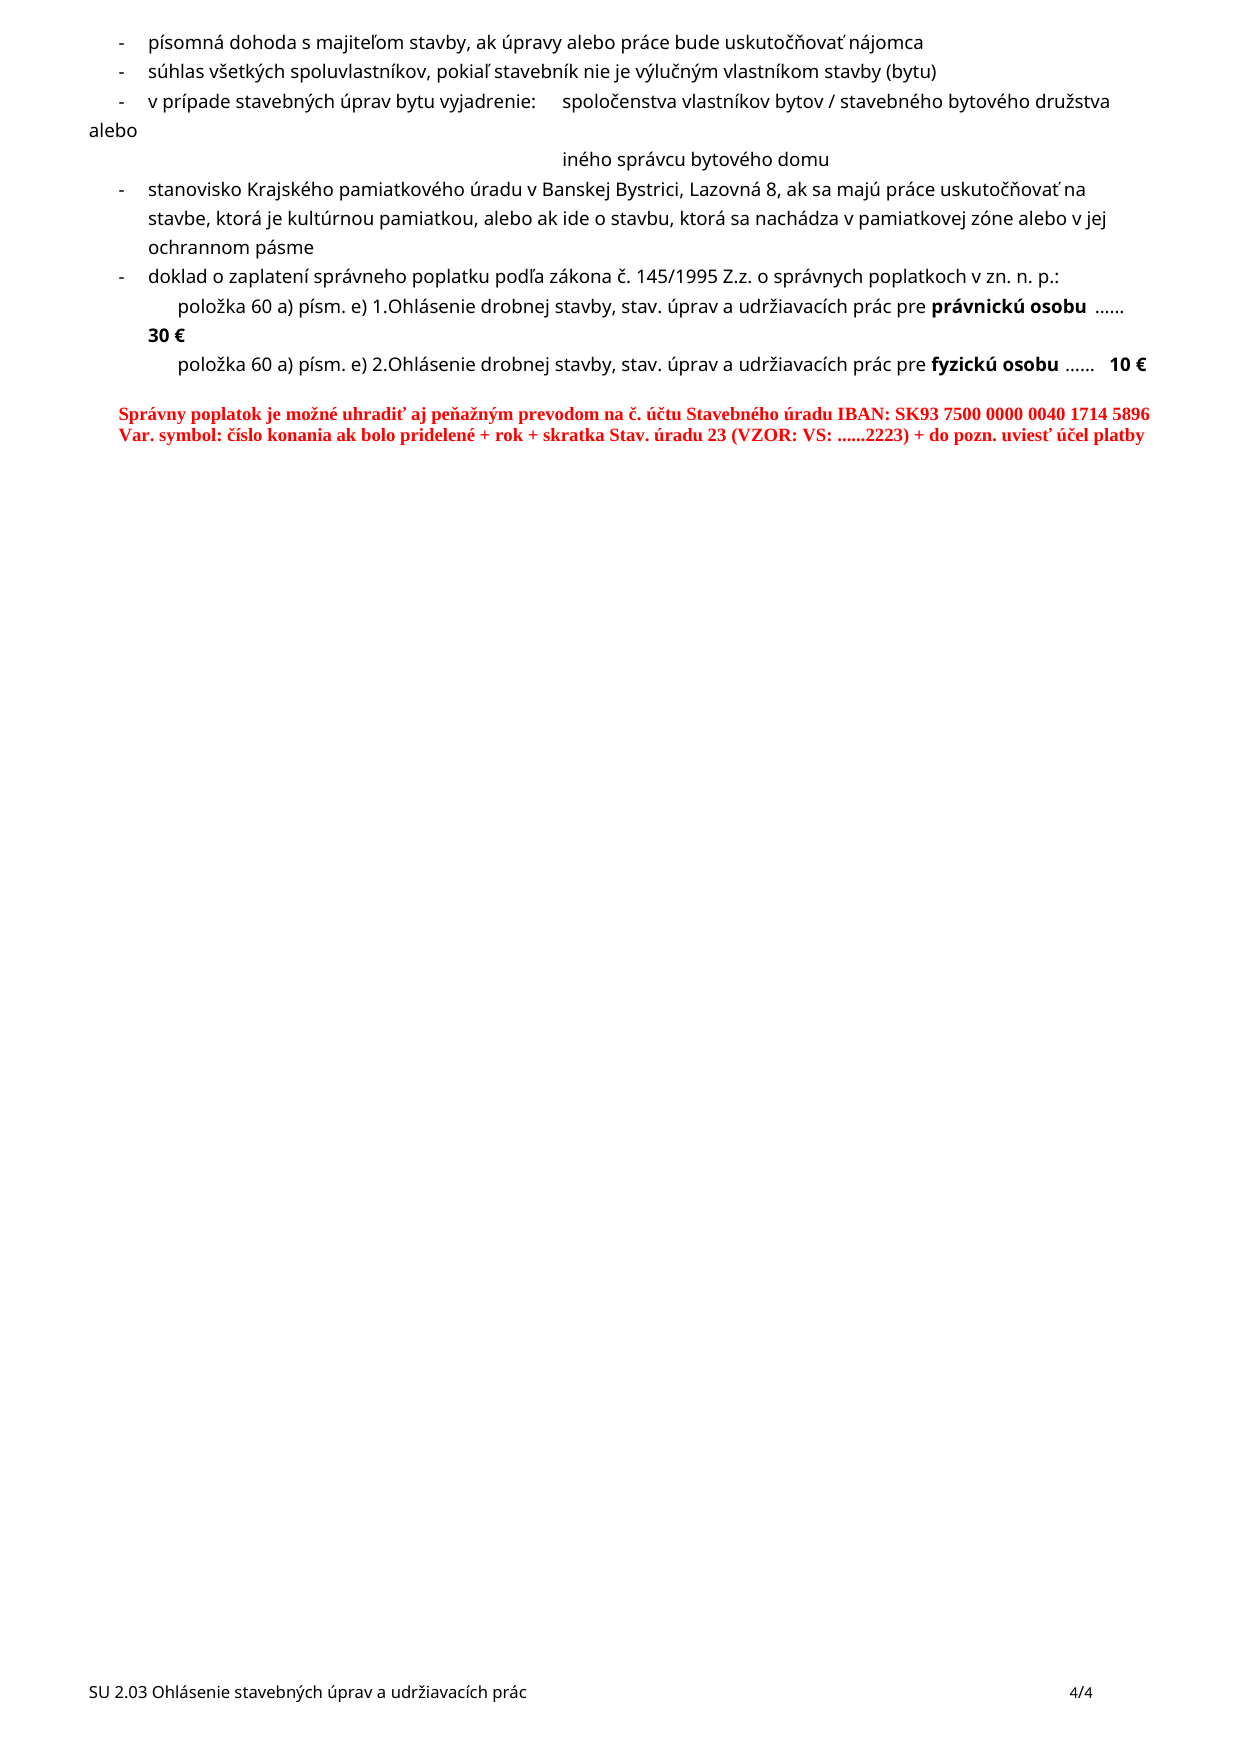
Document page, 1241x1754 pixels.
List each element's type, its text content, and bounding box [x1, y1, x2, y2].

text - písomná dohoda s majiteľom stavby, ak úpravy alebo práce bude uskutočňovať nájomca [89, 29, 1152, 55]
text položka 60 a) písm. e) 1.Ohlásenie drobnej stavby, stav. úprav a udržiavacích prác pre právnickú osobu …… 30 € [148, 293, 1152, 348]
text iného správcu bytového domu [562, 147, 1152, 172]
text položka 60 a) písm. e) 2.Ohlásenie drobnej stavby, stav. úprav a udržiavacích prác pre fyzickú osobu …… 10 € [148, 352, 1152, 377]
text - v prípade stavebných úprav bytu vyjadrenie: spoločenstva vlastníkov bytov / stavebného bytového družstva alebo [89, 88, 1152, 143]
text - súhlas všetkých spoluvlastníkov, pokiaľ stavebník nie je výlučným vlastníkom stavby (bytu) [89, 59, 1152, 84]
text - doklad o zaplatení správneho poplatku podľa zákona č. 145/1995 Z.z. o správnych poplatkoch v zn. n. p.: [118, 264, 1152, 289]
text Var. symbol: číslo konania ak bolo pridelené + rok + skratka Stav. úradu 23 (VZOR: VS: ......2223) + do pozn. uviesť účel platby [89, 424, 1152, 446]
text - stanovisko Krajského pamiatkového úradu v Banskej Bystrici, Lazovná 8, ak sa majú práce uskutočňovať na stavbe, ktorá je kultúrnou pamiatkou, alebo ak ide o stavbu, ktorá sa nachádza v pamiatkovej zóne alebo v jej ochrannom pásme [118, 176, 1152, 260]
text Správny poplatok je možné uhradiť aj peňažným prevodom na č. účtu Stavebného úradu IBAN: SK93 7500 0000 0040 1714 5896 [89, 402, 1152, 424]
